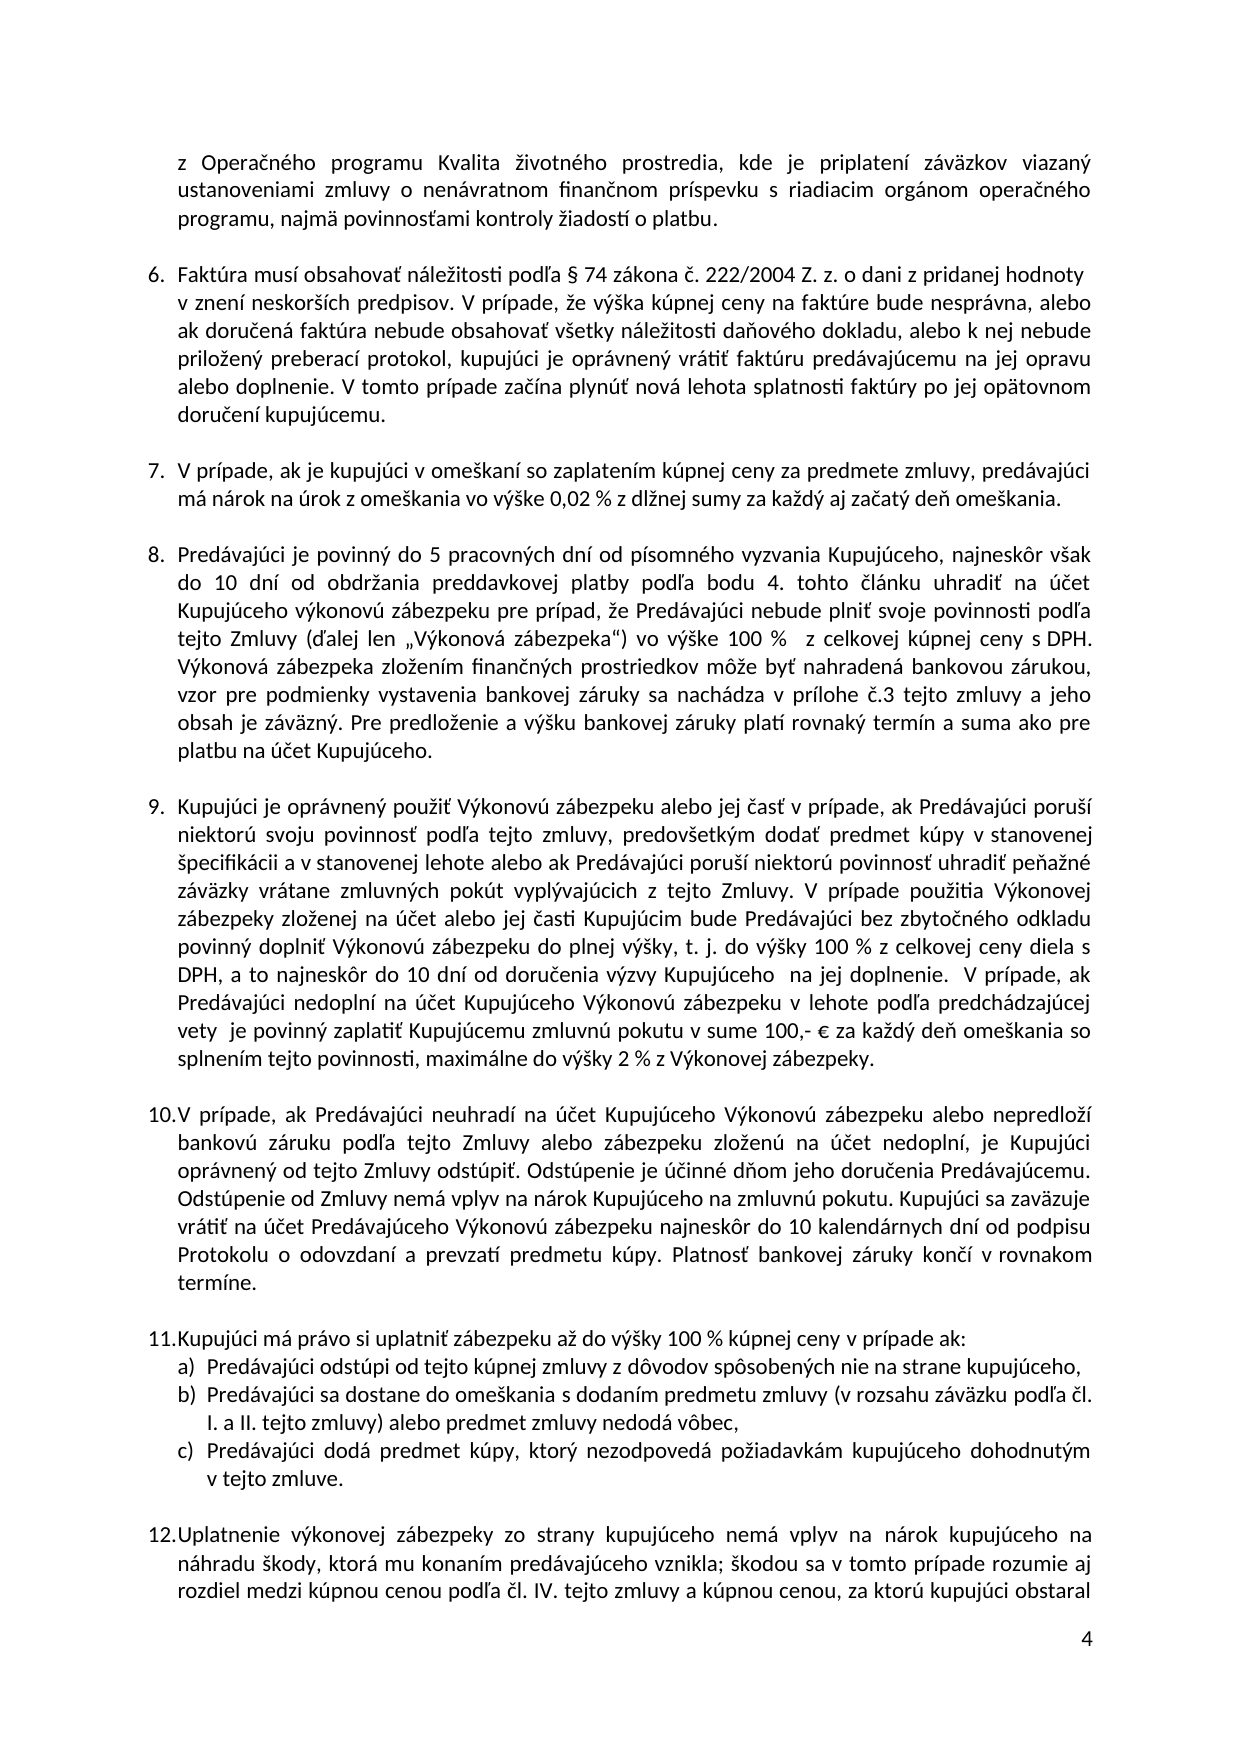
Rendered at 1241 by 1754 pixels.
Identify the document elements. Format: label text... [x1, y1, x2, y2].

list Predávajúci dodá predmet kúpy, ktorý nezodpovedá požiadavkám kupujúceho dohodnutým v tejto zmluve. [177, 1437, 1093, 1493]
list Predávajúci odstúpi od tejto kúpnej zmluvy z dôvodov spôsobených nie na strane kupujúceho, [177, 1352, 1093, 1381]
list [148, 148, 1093, 232]
list Kupujúci má právo si uplatniť zábezpeku až do výšky 100 % kúpnej ceny v prípade ak: [148, 1324, 1093, 1352]
list Predávajúci sa dostane do omeškania s dodaním predmetu zmluvy (v rozsahu záväzku podľa čl. I. a II. tejto zmluvy) alebo predmet zmluvy nedodá vôbec, [177, 1381, 1093, 1437]
list V prípade, ak je kupujúci v omeškaní so zaplatením kúpnej ceny za predmete zmluvy, predávajúci má nárok na úrok z omeškania vo výške 0,02 % z dlžnej sumy za každý aj začatý deň omeškania. [148, 456, 1093, 512]
list V prípade, ak Predávajúci neuhradí na účet Kupujúceho Výkonovú zábezpeku alebo nepredloží bankovú záruku podľa tejto Zmluvy alebo zábezpeku zloženú na účet nedoplní, je Kupujúci oprávnený od tejto Zmluvy odstúpiť. Odstúpenie je účinné dňom jeho doručenia Predávajúcemu. Odstúpenie od Zmluvy nemá vplyv na nárok Kupujúceho na zmluvnú pokutu. Kupujúci sa zaväzuje vrátiť na účet Predávajúceho Výkonovú zábezpeku najneskôr do 10 kalendárnych dní od podpisu Protokolu o odovzdaní a prevzatí predmetu kúpy. Platnosť bankovej záruky končí v rovnakom termíne. [148, 1100, 1093, 1296]
list Faktúra musí obsahovať náležitosti podľa § 74 zákona č. 222/2004 Z. z. o dani z pridanej hodnoty v znení neskorších predpisov. V prípade, že výška kúpnej ceny na faktúre bude nesprávna, alebo ak doručená faktúra nebude obsahovať všetky náležitosti daňového dokladu, alebo k nej nebude priložený preberací protokol, kupujúci je oprávnený vrátiť faktúru predávajúcemu na jej opravu alebo doplnenie. V tomto prípade začína plynúť nová lehota splatnosti faktúry po jej opätovnom doručení kupujúcemu. [148, 260, 1093, 428]
list Kupujúci je oprávnený použiť Výkonovú zábezpeku alebo jej časť v prípade, ak Predávajúci poruší niektorú svoju povinnosť podľa tejto zmluvy, predovšetkým dodať predmet kúpy v stanovenej špecifikácii a v stanovenej lehote alebo ak Predávajúci poruší niektorú povinnosť uhradiť peňažné záväzky vrátane zmluvných pokút vyplývajúcich z tejto Zmluvy. V prípade použitia Výkonovej zábezpeky zloženej na účet alebo jej časti Kupujúcim bude Predávajúci bez zbytočného odkladu povinný doplniť Výkonovú zábezpeku do plnej výšky, t. j. do výšky 100 % z celkovej ceny diela s DPH, a to najneskôr do 10 dní od doručenia výzvy Kupujúceho na jej doplnenie. V prípade, ak Predávajúci nedoplní na účet Kupujúceho Výkonovú zábezpeku v lehote podľa predchádzajúcej vety je povinný zaplatiť Kupujúcemu zmluvnú pokutu v sume 100,- € za každý deň omeškania so splnením tejto povinnosti, maximálne do výšky 2 % z Výkonovej zábezpeky. [148, 792, 1093, 1072]
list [148, 1521, 1093, 1605]
list Predávajúci je povinný do 5 pracovných dní od písomného vyzvania Kupujúceho, najneskôr však do 10 dní od obdržania preddavkovej platby podľa bodu 4. tohto článku uhradiť na účet Kupujúceho výkonovú zábezpeku pre prípad, že Predávajúci nebude plniť svoje povinnosti podľa tejto Zmluvy (ďalej len „Výkonová zábezpeka“) vo výške 100 % z celkovej kúpnej ceny s DPH. Výkonová zábezpeka zložením finančných prostriedkov môže byť nahradená bankovou zárukou, vzor pre podmienky vystavenia bankovej záruky sa nachádza v prílohe č.3 tejto zmluvy a jeho obsah je záväzný. Pre predloženie a výšku bankovej záruky platí rovnaký termín a suma ako pre platbu na účet Kupujúceho. [148, 540, 1093, 764]
